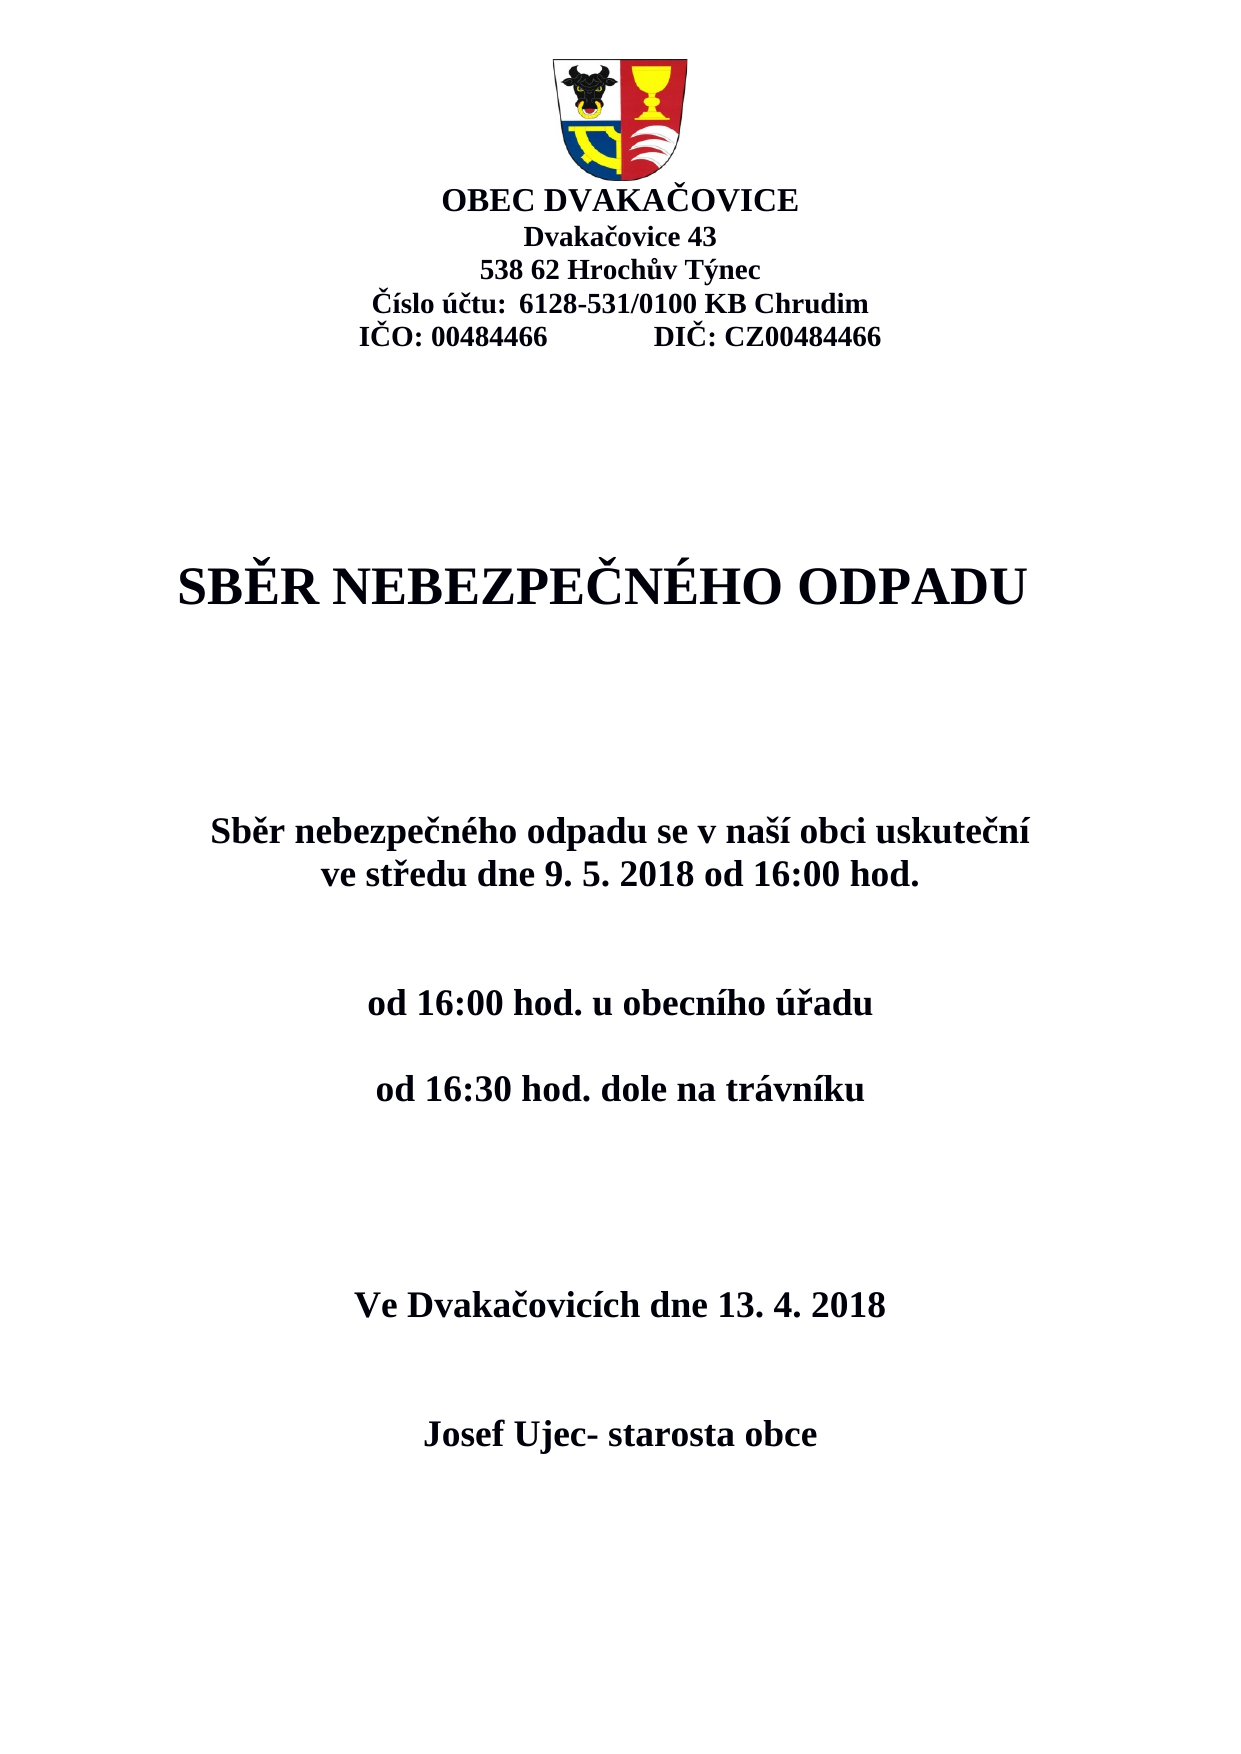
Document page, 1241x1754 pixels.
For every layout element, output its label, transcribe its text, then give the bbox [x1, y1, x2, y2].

text IČO: 00484466 DIČ: CZ00484466 [148, 319, 1093, 353]
text Sběr nebezpečného odpadu se v naší obci uskuteční [148, 808, 1093, 851]
text Josef Ujec- starosta obce [148, 1412, 1093, 1455]
text 538 62 Hrochův Týnec [148, 252, 1093, 286]
picture [552, 59, 688, 181]
text od 16:30 hod. dole na trávníku [148, 1067, 1093, 1110]
text OBEC DVAKAČOVICE [148, 180, 1093, 219]
text Dvakačovice 43 [148, 219, 1093, 252]
text Číslo účtu: 6128-531/0100 KB Chrudim [148, 286, 1093, 319]
text od 16:00 hod. u obecního úřadu [148, 981, 1093, 1024]
text SBĚR NEBEZPEČNÉHO ODPADU [148, 554, 1093, 679]
text ve středu dne 9. 5. 2018 od 16:00 hod. [148, 851, 1093, 894]
text Ve Dvakačovicích dne 13. 4. 2018 [148, 1282, 1093, 1326]
